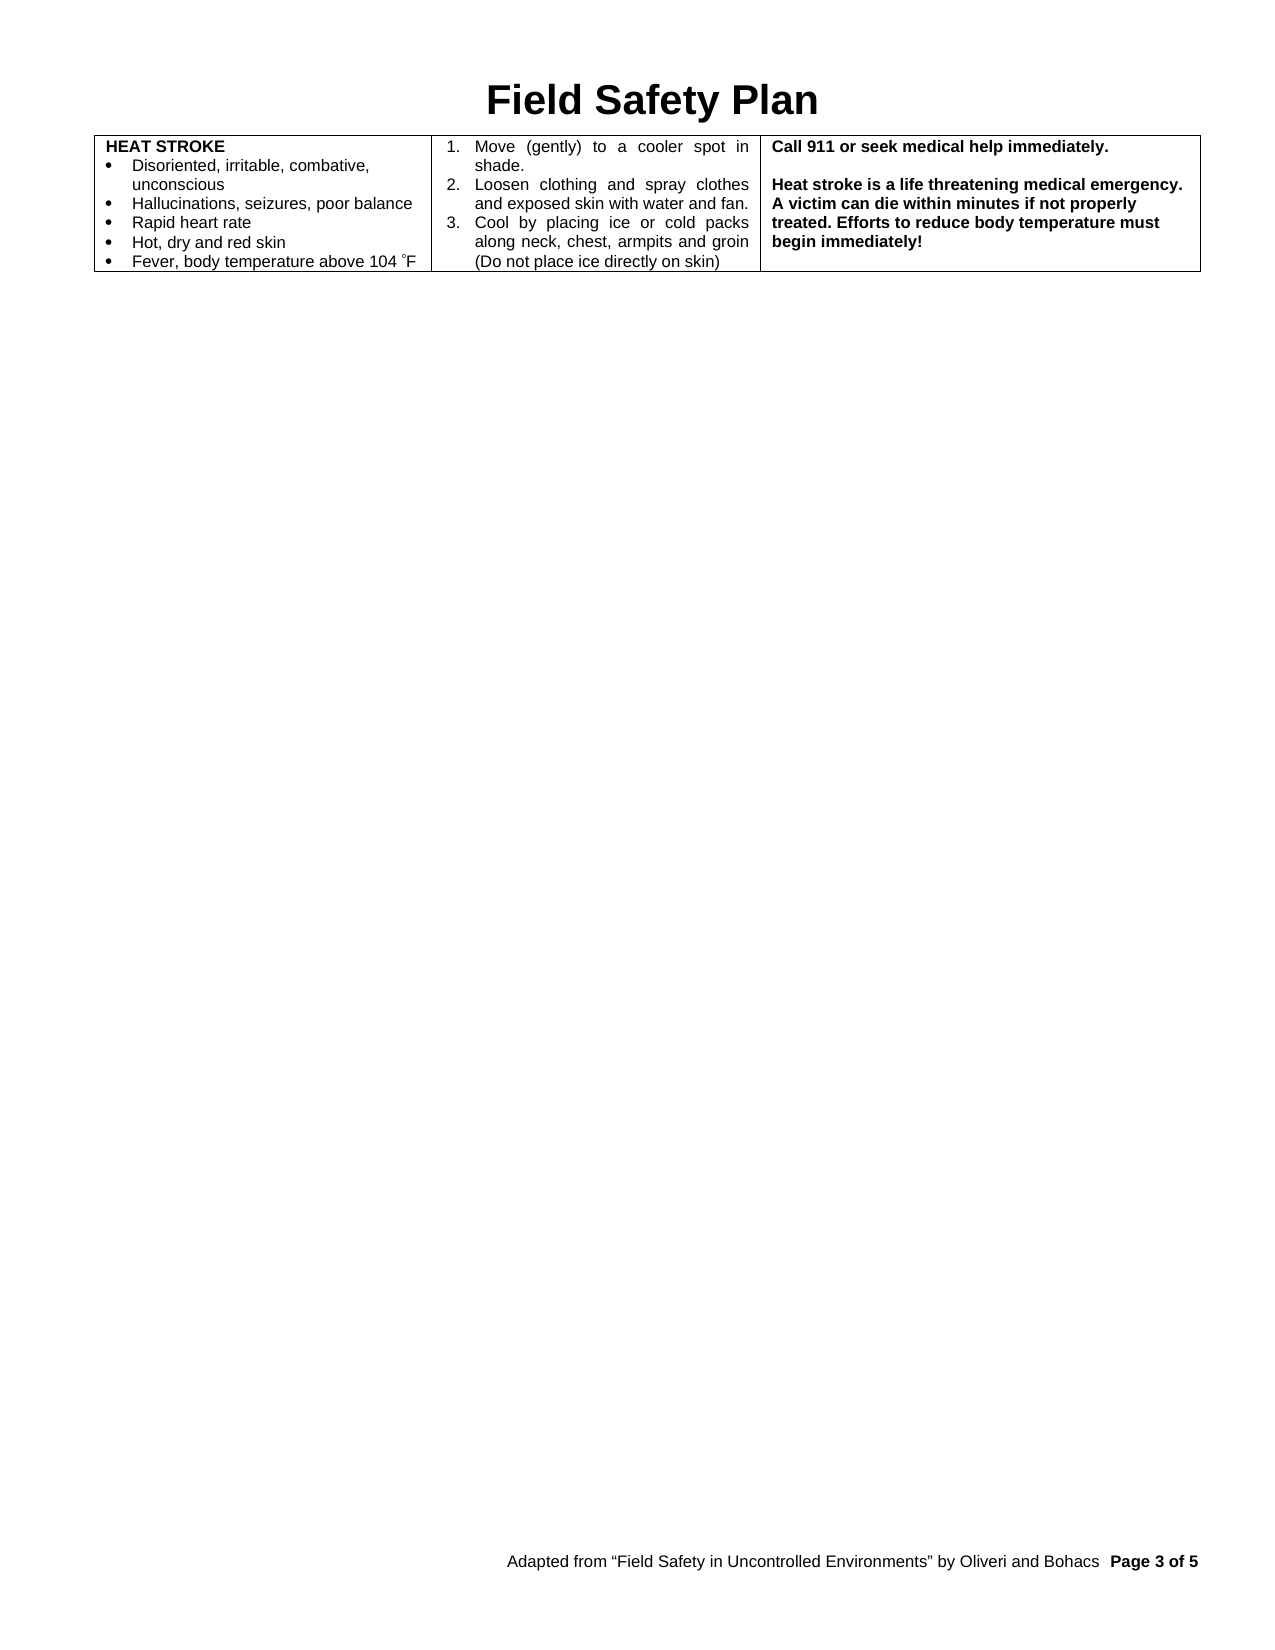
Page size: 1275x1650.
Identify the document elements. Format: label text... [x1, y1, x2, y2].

table_cell Call 911 or seek medical help immediately. Heat stroke is a life threatening medical emergency. A victim can die within minutes if not properly treated. Efforts to reduce body temperature must begin immediately! [761, 136, 1200, 271]
table_cell Move (gently) to a cooler spot in shade. Loosen clothing and spray clothes and exposed skin with water and fan. Cool by placing ice or cold packs along neck, chest, armpits and groin (Do not place ice directly on skin) [432, 136, 760, 271]
table_cell HEAT STROKE Disoriented, irritable, combative, unconscious Hallucinations, seizures, poor balance Rapid heart rate Hot, dry and red skin Fever, body temperature above 104 F [95, 136, 431, 271]
